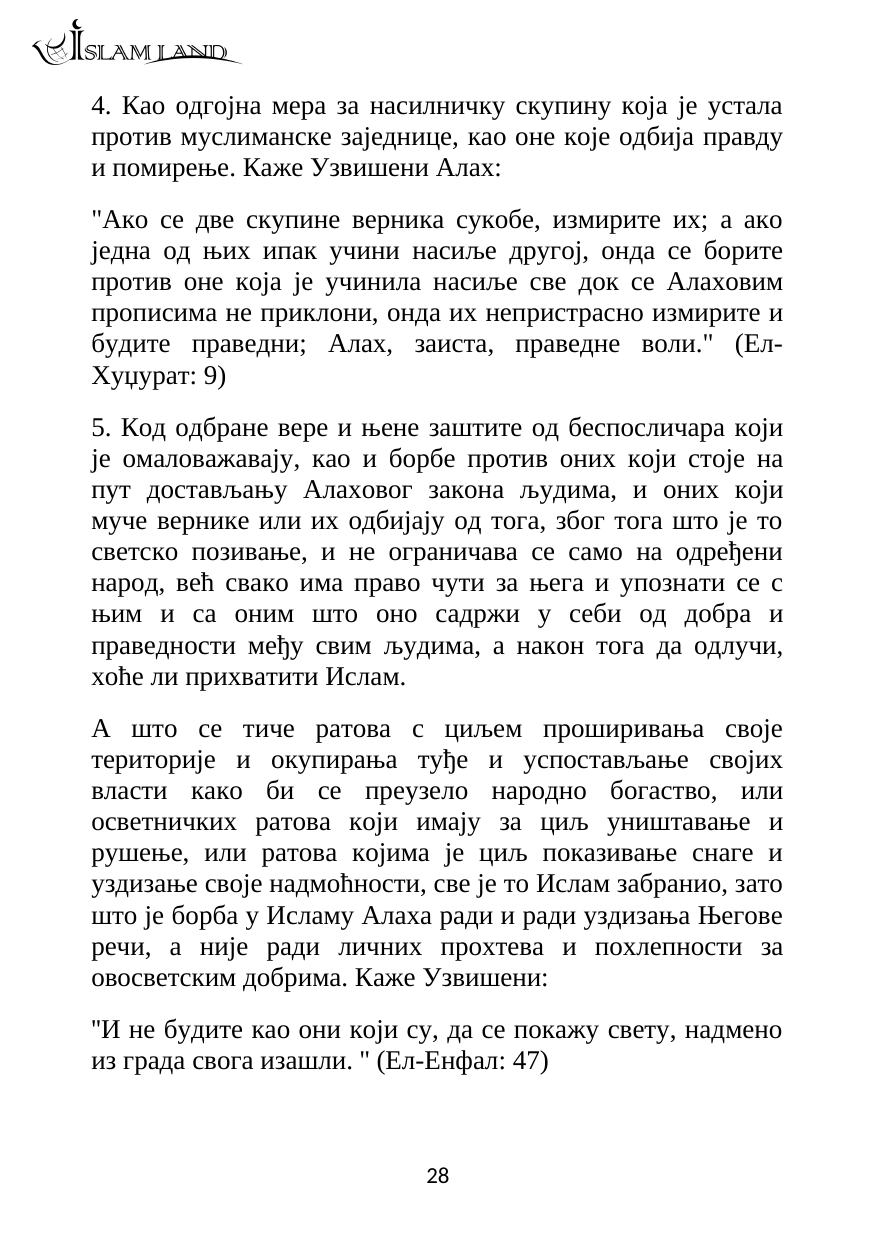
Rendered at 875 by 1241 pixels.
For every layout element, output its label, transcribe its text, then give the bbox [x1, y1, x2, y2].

text 4. Као одгојна мера за насилничку скупину која је устала против муслиманске заједнице, као оне које одбија правду и помирење. Каже Узвишени Алах: [91, 89, 784, 182]
text ''И не будите као они који су, да се покажу свету, надмено из града свога изашли. '' (Ел-Енфал: 47) [91, 1013, 784, 1075]
text 5. Код одбране вере и њене заштите од беспосличара који је омаловажавају, као и борбе против оних који стоје на пут достављању Алаховог закона људима, и оних који муче вернике или их одбијају од тога, због тога што је то светско позивање, и не ограничава се само на одређени народ, већ свако има право чути за њега и упознати се с њим и са оним што оно садржи у себи од добра и праведности међу свим људима, а након тога да одлучи, хоће ли прихватити Ислам. [91, 411, 784, 691]
text А што се тиче ратова с циљем проширивања своје територије и окупирања туђе и успостављање својих власти како би се преузело народно богаство, или осветничких ратова који имају за циљ уништавање и рушење, или ратова којима је циљ показивање снаге и уздизање своје надмоћности, све је то Ислам забранио, зато што је борба у Исламу Алаха ради и ради уздизања Његове речи, а није ради личних прохтева и похлепности за овосветским добрима. Каже Узвишени: [91, 712, 784, 992]
text "Ако се две скупине верника сукобе, измирите их; а ако једна од њих ипак учини насиље другој, онда се борите против оне која је учинила насиље све док се Алаховим прописима не приклони, онда их непристрасно измирите и будите праведни; Алах, заиста, праведне воли." (Ел-Хуџурат: 9) [91, 203, 784, 390]
picture [31, 19, 244, 65]
